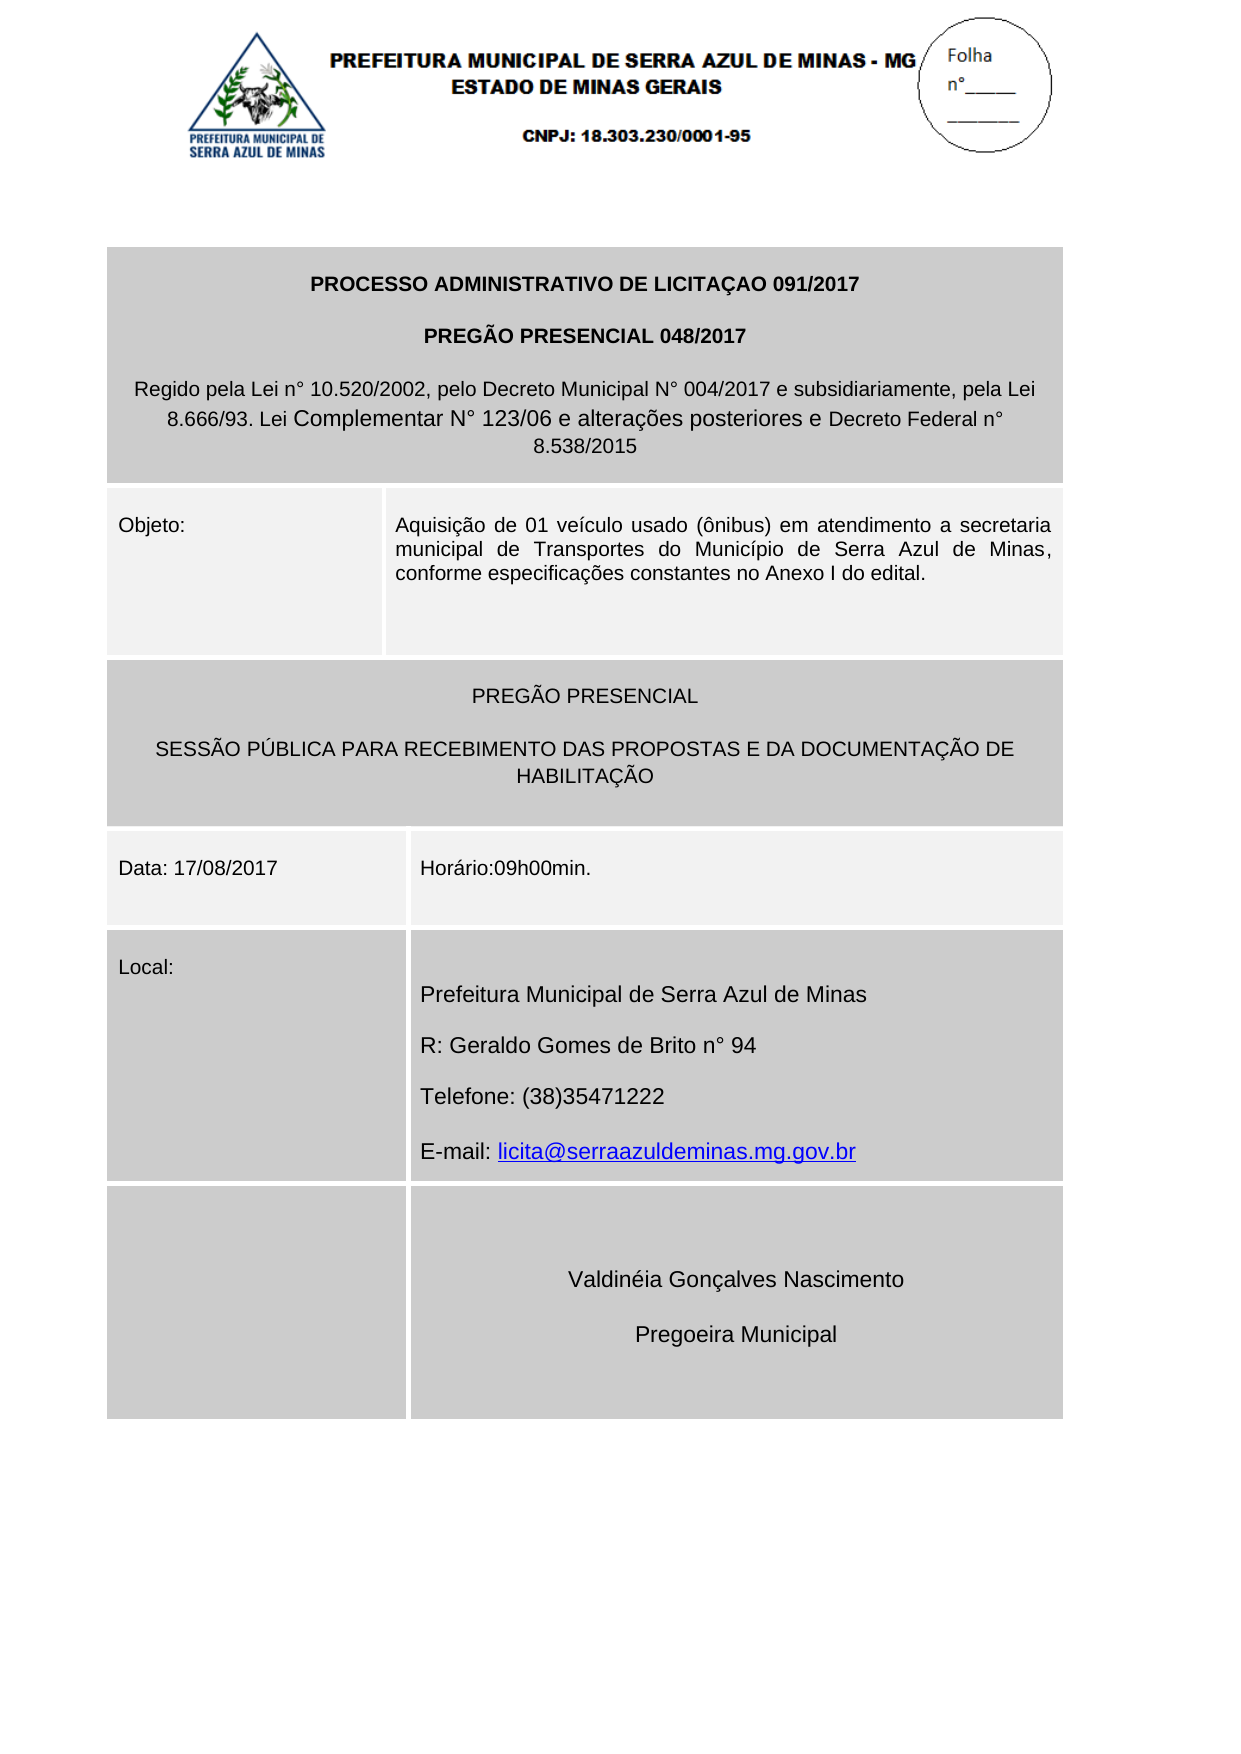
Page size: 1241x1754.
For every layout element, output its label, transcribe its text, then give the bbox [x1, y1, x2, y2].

table_cell Objeto: [107, 488, 382, 655]
table_cell [107, 1186, 406, 1419]
table_cell Prefeitura Municipal de Serra Azul de Minas R: Geraldo Gomes de Brito n° 94 Telefone: (38)35471222 E-mail: licita@serraazuldeminas.mg.gov.br [411, 930, 1063, 1181]
table_cell Valdinéia Gonçalves Nascimento Pregoeira Municipal [411, 1186, 1063, 1419]
table_header PROCESSO ADMINISTRATIVO DE LICITAÇAO 091/2017 PREGÃO PRESENCIAL 048/2017 Regido pela Lei n° 10.520/2002, pelo Decreto Municipal N° 004/2017 e subsidiariamente, pela Lei 8.666/93. Lei Complementar N° 123/06 e alterações posteriores e Decreto Federal n° 8.538/2015 [107, 247, 1063, 483]
table_cell Data: 17/08/2017 [107, 831, 406, 925]
table_cell PREGÃO PRESENCIAL SESSÃO PÚBLICA PARA RECEBIMENTO DAS PROPOSTAS E DA DOCUMENTAÇÃO DE HABILITAÇÃO [107, 660, 1063, 826]
picture [177, 14, 1064, 167]
table_cell Horário:09h00min. [411, 831, 1063, 925]
table_cell Local: [107, 930, 406, 1181]
table_cell Aquisição de 01 veículo usado (ônibus) em atendimento a secretaria municipal de Transportes do Município de Serra Azul de Minas, conforme especificações constantes no Anexo I do edital. [386, 488, 1063, 655]
